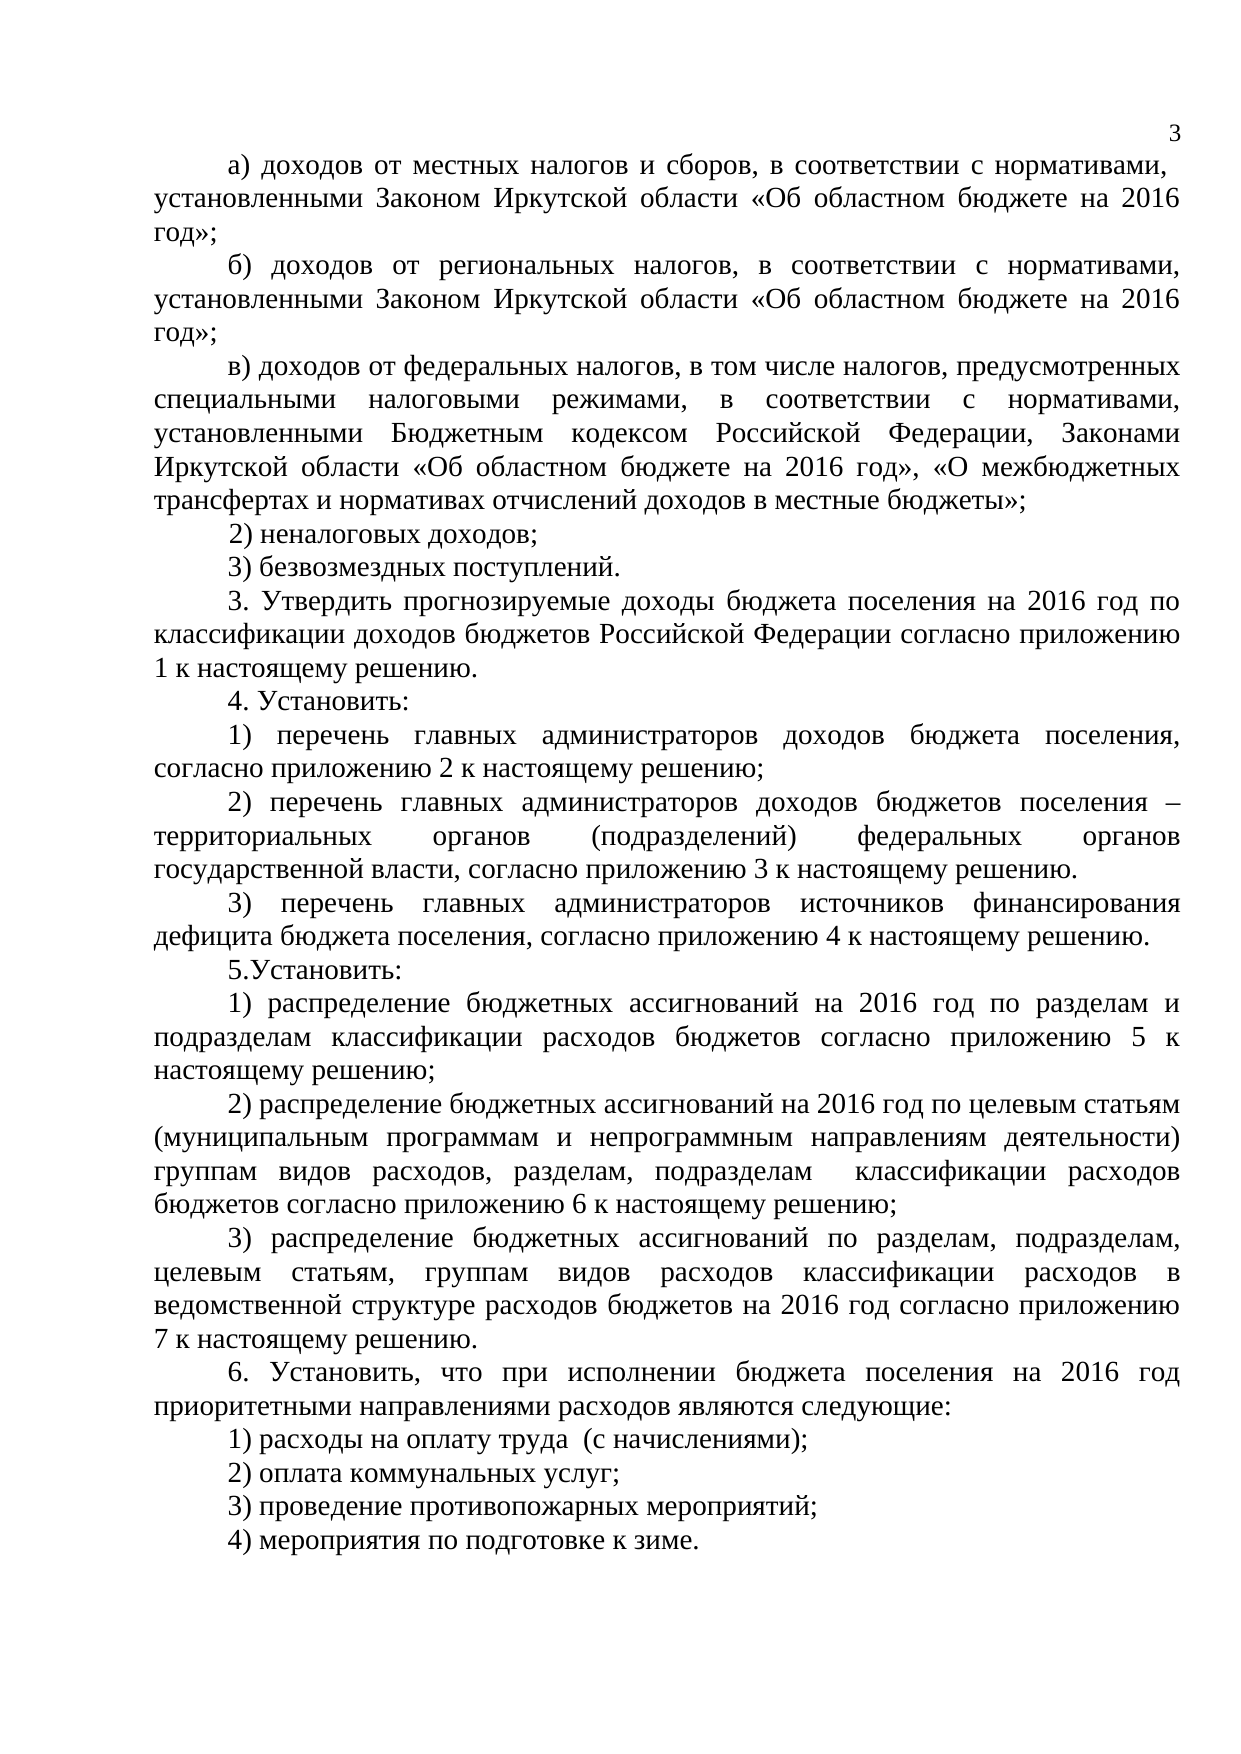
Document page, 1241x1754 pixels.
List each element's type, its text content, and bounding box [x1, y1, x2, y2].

text 1) расходы на оплату труда (с начислениями); [153, 1421, 1181, 1455]
text 2) распределение бюджетных ассигнований на 2016 год по целевым статьям (муниципальным программам и непрограммным направлениям деятельности) группам видов расходов, разделам, подразделам классификации расходов бюджетов согласно приложению 6 к настоящему решению; [153, 1086, 1181, 1220]
text 3) проведение противопожарных мероприятий; [153, 1488, 1181, 1522]
text 3) распределение бюджетных ассигнований по разделам, подразделам, целевым статьям, группам видов расходов классификации расходов в ведомственной структуре расходов бюджетов на 2016 год согласно приложению 7 к настоящему решению. [153, 1220, 1181, 1354]
text б) доходов от региональных налогов, в соответствии с нормативами, установленными Законом Иркутской области «Об областном бюджете на 2016 год»; [153, 247, 1181, 348]
text 2) неналоговых доходов; [153, 516, 1181, 549]
text а) доходов от местных налогов и сборов, в соответствии с нормативами, установленными Законом Иркутской области «Об областном бюджете на 2016 год»; [153, 147, 1181, 247]
text 5.Установить: [153, 952, 1181, 985]
text 2) оплата коммунальных услуг; [153, 1455, 1181, 1488]
text в) доходов от федеральных налогов, в том числе налогов, предусмотренных специальными налоговыми режимами, в соответствии с нормативами, установленными Бюджетным кодексом Российской Федерации, Законами Иркутской области «Об областном бюджете на 2016 год», «О межбюджетных трансфертах и нормативах отчислений доходов в местные бюджеты»; [153, 348, 1181, 516]
text 3) перечень главных администраторов источников финансирования дефицита бюджета поселения, согласно приложению 4 к настоящему решению. [153, 885, 1181, 952]
text 1) перечень главных администраторов доходов бюджета поселения, согласно приложению 2 к настоящему решению; [153, 717, 1181, 784]
text 2) перечень главных администраторов доходов бюджетов поселения – территориальных органов (подразделений) федеральных органов государственной власти, согласно приложению 3 к настоящему решению. [153, 784, 1181, 885]
text 6. Установить, что при исполнении бюджета поселения на 2016 год приоритетными направлениями расходов являются следующие: [153, 1354, 1181, 1421]
text 1) распределение бюджетных ассигнований на 2016 год по разделам и подразделам классификации расходов бюджетов согласно приложению 5 к настоящему решению; [153, 985, 1181, 1086]
text 3. Утвердить прогнозируемые доходы бюджета поселения на 2016 год по классификации доходов бюджетов Российской Федерации согласно приложению 1 к настоящему решению. [153, 583, 1181, 683]
text 4. Установить: [153, 683, 1181, 717]
text 4) мероприятия по подготовке к зиме. [153, 1522, 1181, 1556]
text 3) безвозмездных поступлений. [153, 549, 1181, 583]
